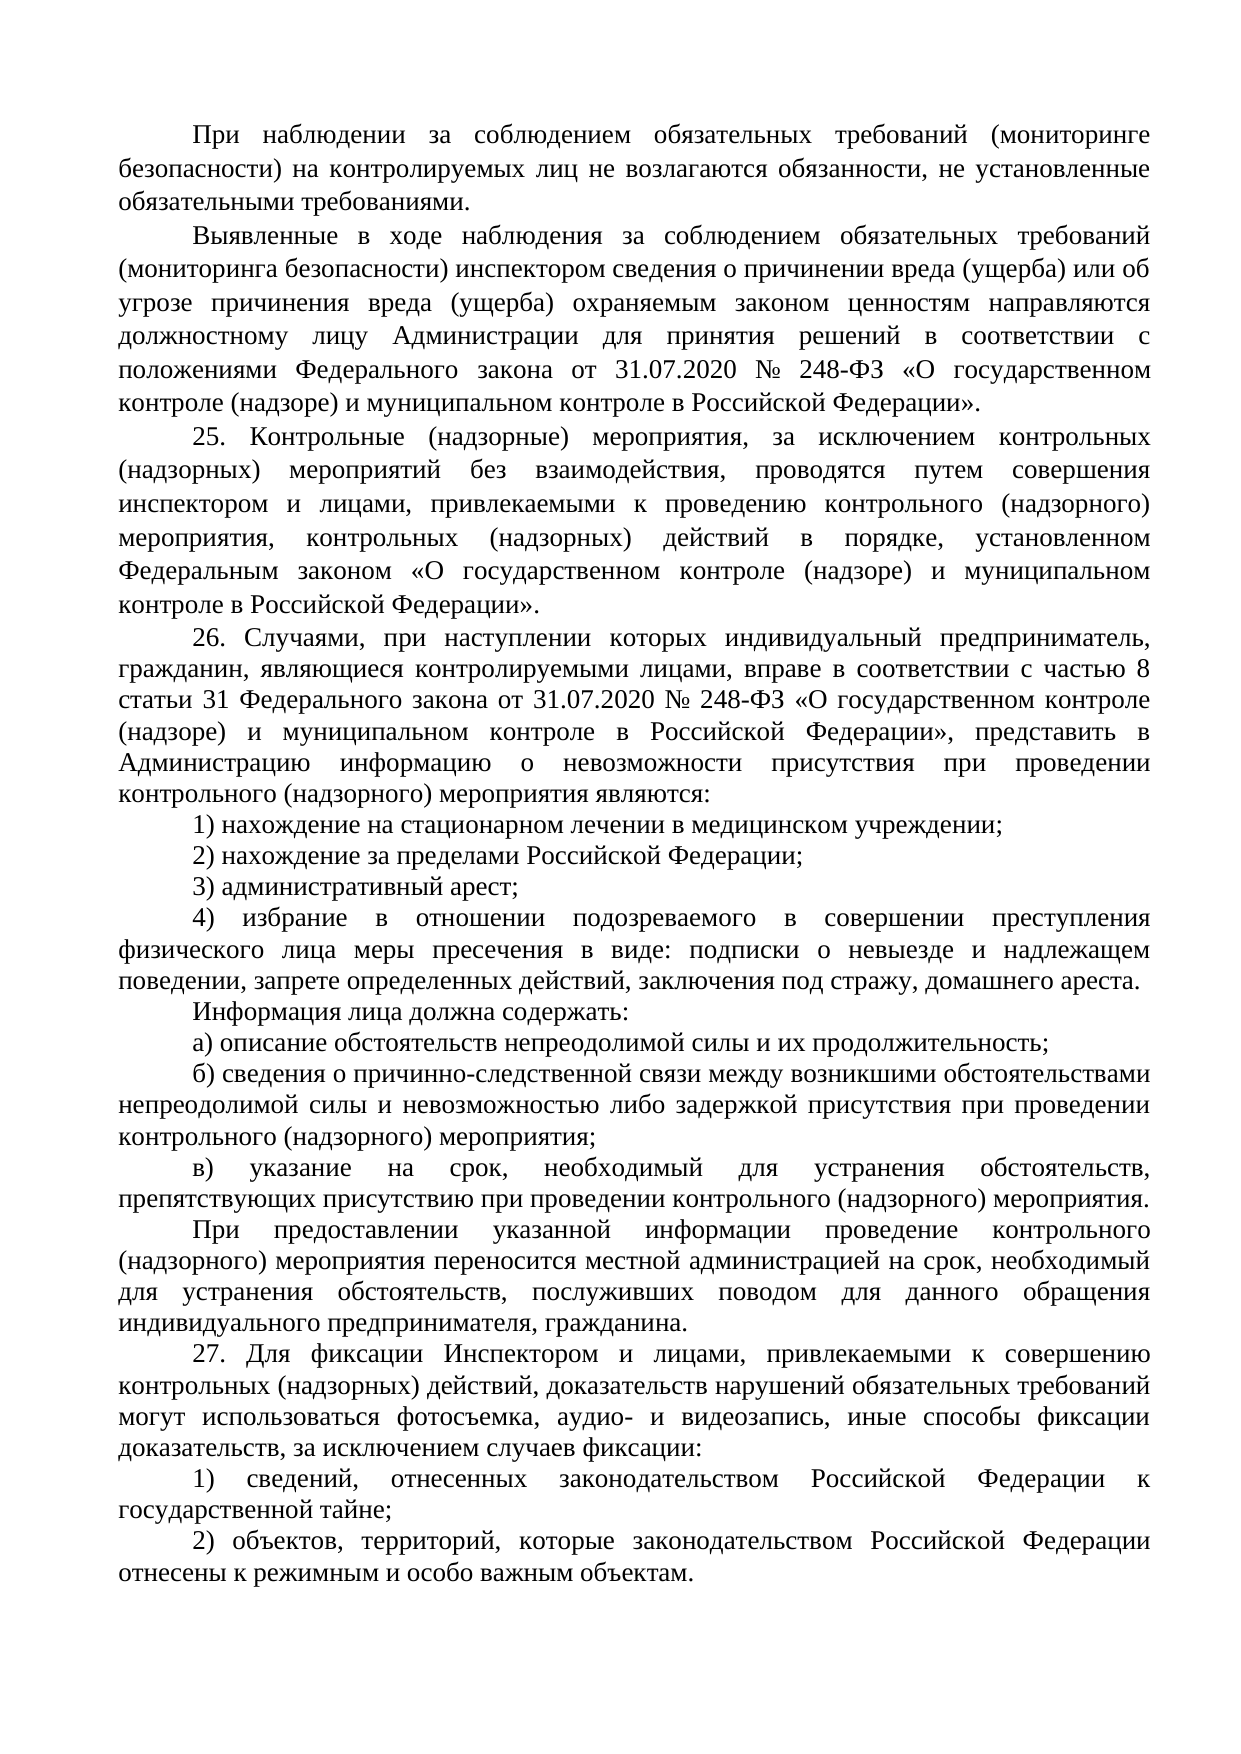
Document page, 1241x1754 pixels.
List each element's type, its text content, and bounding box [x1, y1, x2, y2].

text 4) избрание в отношении подозреваемого в совершении преступления физического лица меры пресечения в виде: подписки о невыезде и надлежащем поведении, запрете определенных действий, заключения под стражу, домашнего ареста. [118, 902, 1152, 995]
text При наблюдении за соблюдением обязательных требований (мониторинге безопасности) на контролируемых лиц не возлагаются обязанности, не установленные обязательными требованиями. [118, 118, 1152, 216]
text 1) сведений, отнесенных законодательством Российской Федерации к государственной тайне; [118, 1462, 1152, 1524]
text б) сведения о причинно-следственной связи между возникшими обстоятельствами непреодолимой силы и невозможностью либо задержкой присутствия при проведении контрольного (надзорного) мероприятия; [118, 1057, 1152, 1151]
text 25. Контрольные (надзорные) мероприятия, за исключением контрольных (надзорных) мероприятий без взаимодействия, проводятся путем совершения инспектором и лицами, привлекаемыми к проведению контрольного (надзорного) мероприятия, контрольных (надзорных) действий в порядке, установленном Федеральным законом «О государственном контроле (надзоре) и муниципальном контроле в Российской Федерации». [118, 420, 1152, 619]
text 26. Случаями, при наступлении которых индивидуальный предприниматель, гражданин, являющиеся контролируемыми лицами, вправе в соответствии с частью 8 статьи 31 Федерального закона от 31.07.2020 № 248-ФЗ «О государственном контроле (надзоре) и муниципальном контроле в Российской Федерации», представить в Администрацию информацию о невозможности присутствия при проведении контрольного (надзорного) мероприятия являются: [118, 621, 1152, 808]
text При предоставлении указанной информации проведение контрольного (надзорного) мероприятия переносится местной администрацией на срок, необходимый для устранения обстоятельств, послуживших поводом для данного обращения индивидуального предпринимателя, гражданина. [118, 1213, 1152, 1338]
text 3) административный арест; [118, 870, 1152, 902]
text 2) нахождение за пределами Российской Федерации; [118, 839, 1152, 870]
text 27. Для фиксации Инспектором и лицами, привлекаемыми к совершению контрольных (надзорных) действий, доказательств нарушений обязательных требований могут использоваться фотосъемка, аудио- и видеозапись, иные способы фиксации доказательств, за исключением случаев фиксации: [118, 1338, 1152, 1462]
text 1) нахождение на стационарном лечении в медицинском учреждении; [118, 808, 1152, 839]
text а) описание обстоятельств непреодолимой силы и их продолжительность; [118, 1026, 1152, 1057]
text в) указание на срок, необходимый для устранения обстоятельств, препятствующих присутствию при проведении контрольного (надзорного) мероприятия. [118, 1151, 1152, 1213]
text Выявленные в ходе наблюдения за соблюдением обязательных требований (мониторинга безопасности) инспектором сведения о причинении вреда (ущерба) или об угрозе причинения вреда (ущерба) охраняемым законом ценностям направляются должностному лицу Администрации для принятия решений в соответствии с положениями Федерального закона от 31.07.2020 № 248-ФЗ «О государственном контроле (надзоре) и муниципальном контроле в Российской Федерации». [118, 219, 1152, 418]
text 2) объектов, территорий, которые законодательством Российской Федерации отнесены к режимным и особо важным объектам. [118, 1524, 1152, 1587]
text Информация лица должна содержать: [118, 995, 1152, 1026]
